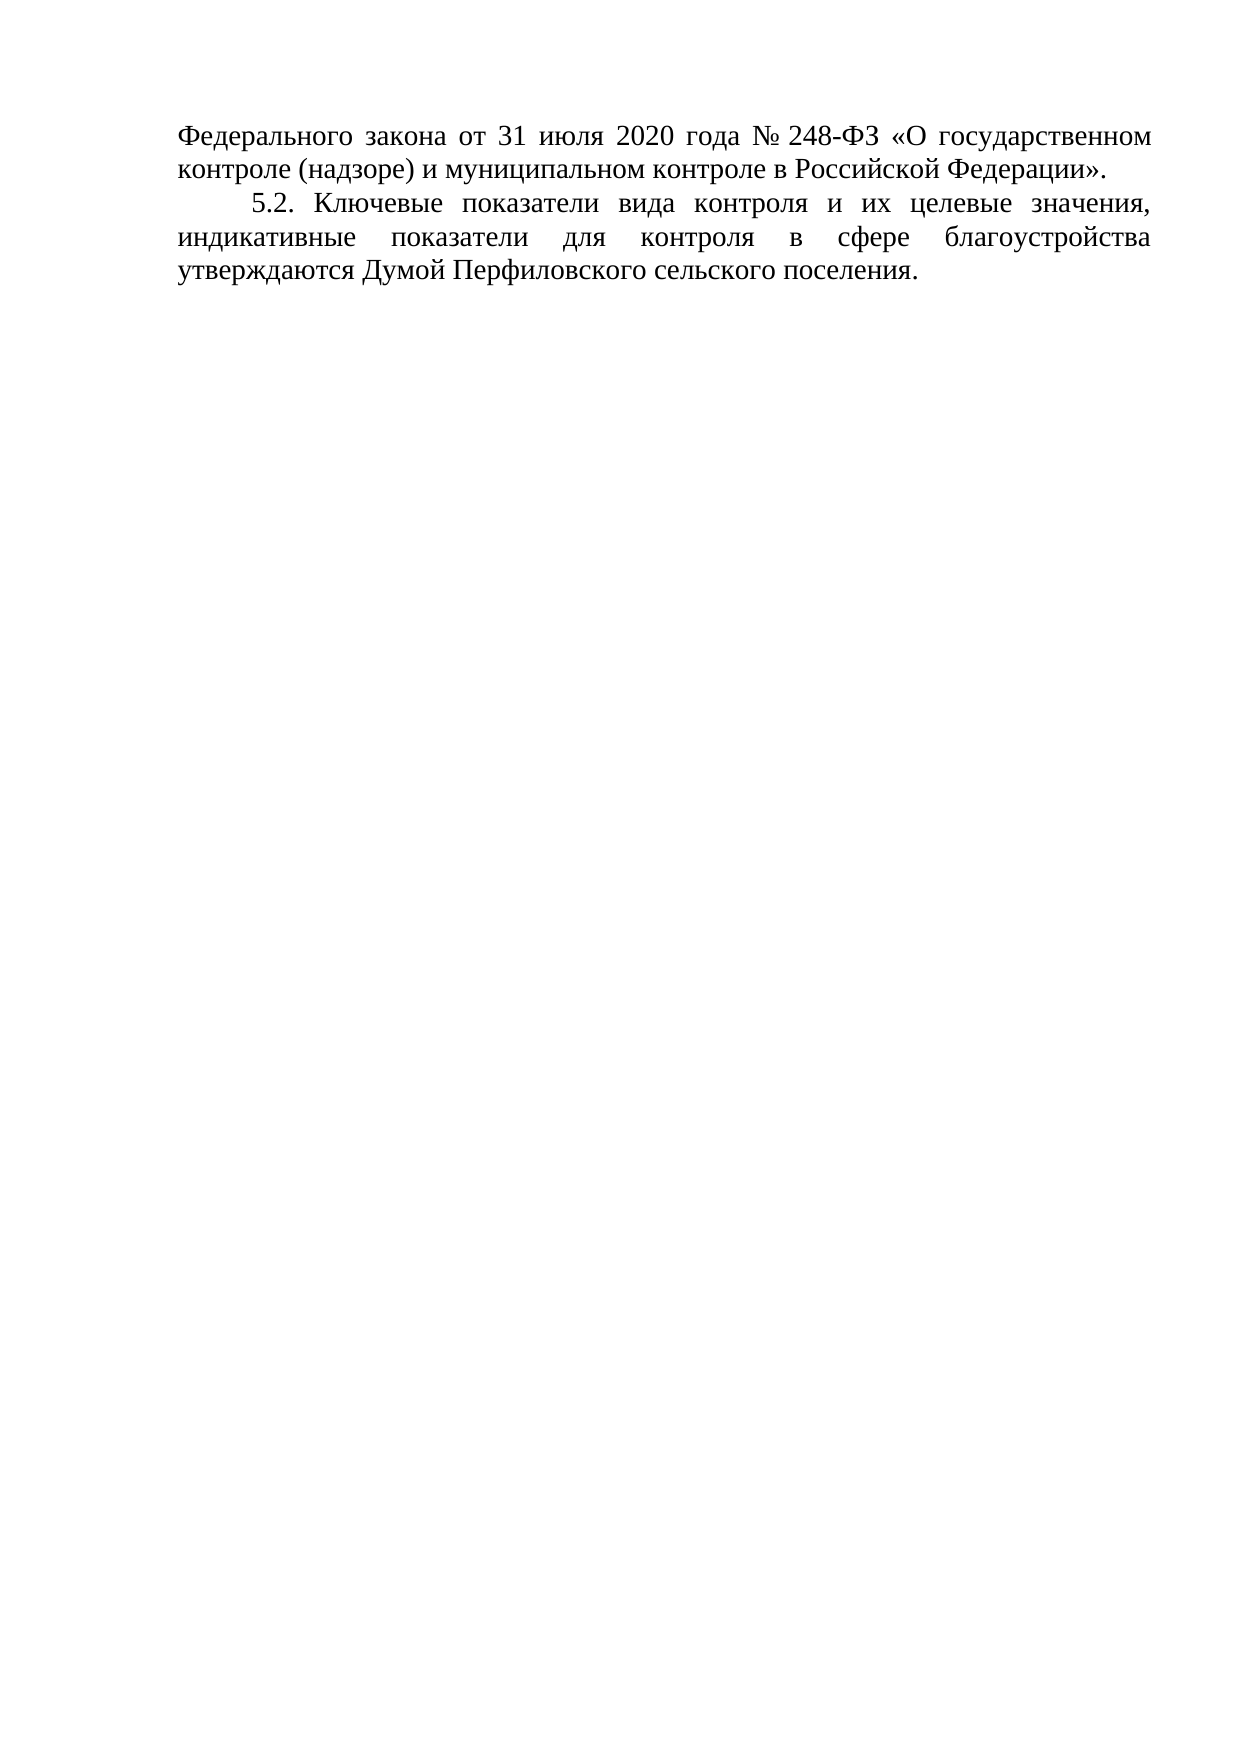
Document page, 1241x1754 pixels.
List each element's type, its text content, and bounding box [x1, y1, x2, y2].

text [177, 118, 1152, 185]
text 5.2. Ключевые показатели вида контроля и их целевые значения, индикативные показатели для контроля в сфере благоустройства утверждаются Думой Перфиловского сельского поселения. [177, 185, 1152, 286]
